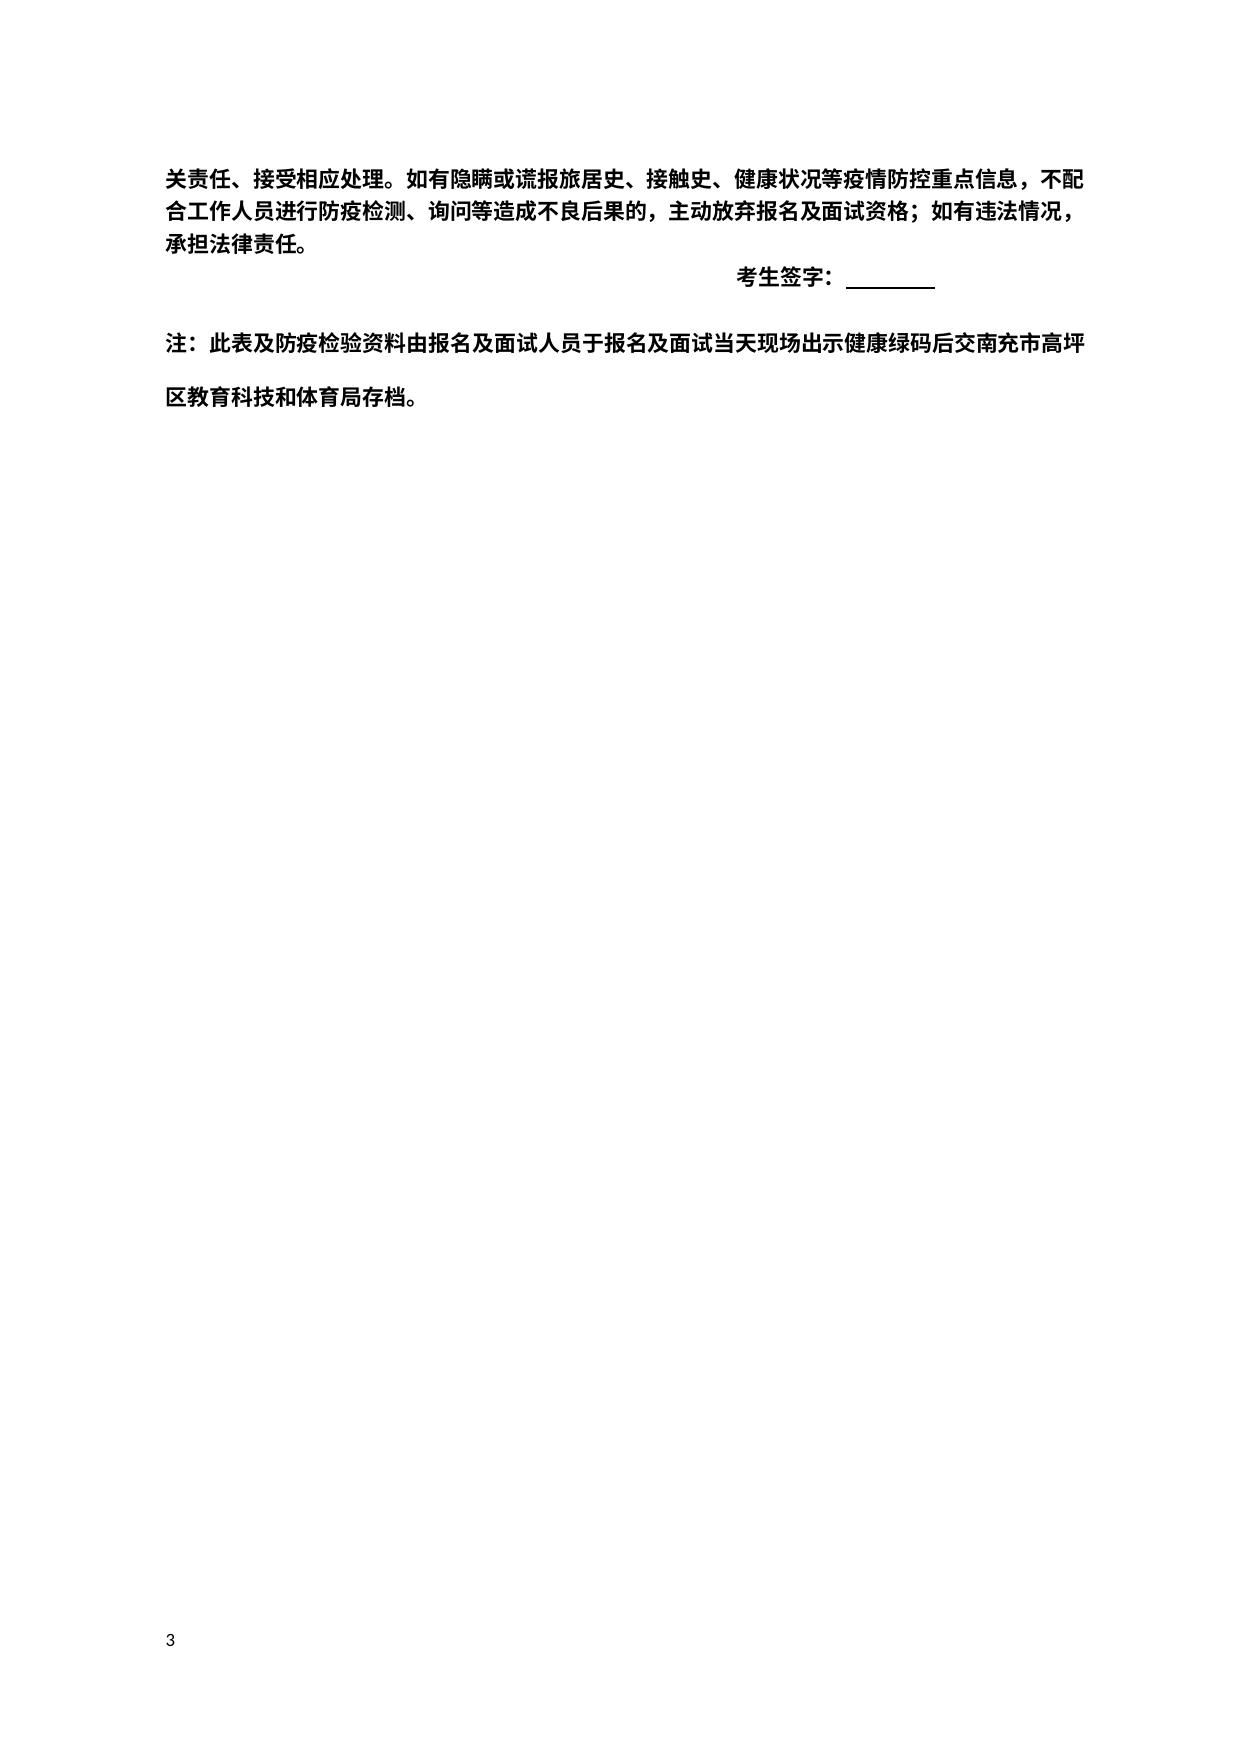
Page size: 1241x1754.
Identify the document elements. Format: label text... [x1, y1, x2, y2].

text 注：此表及防疫检验资料由报名及面试人员于报名及面试当天现场出示健康绿码后交南充市高坪区教育科技和体育局存档。 [165, 325, 1087, 423]
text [165, 161, 1087, 259]
text 考生签字： [165, 259, 1087, 292]
